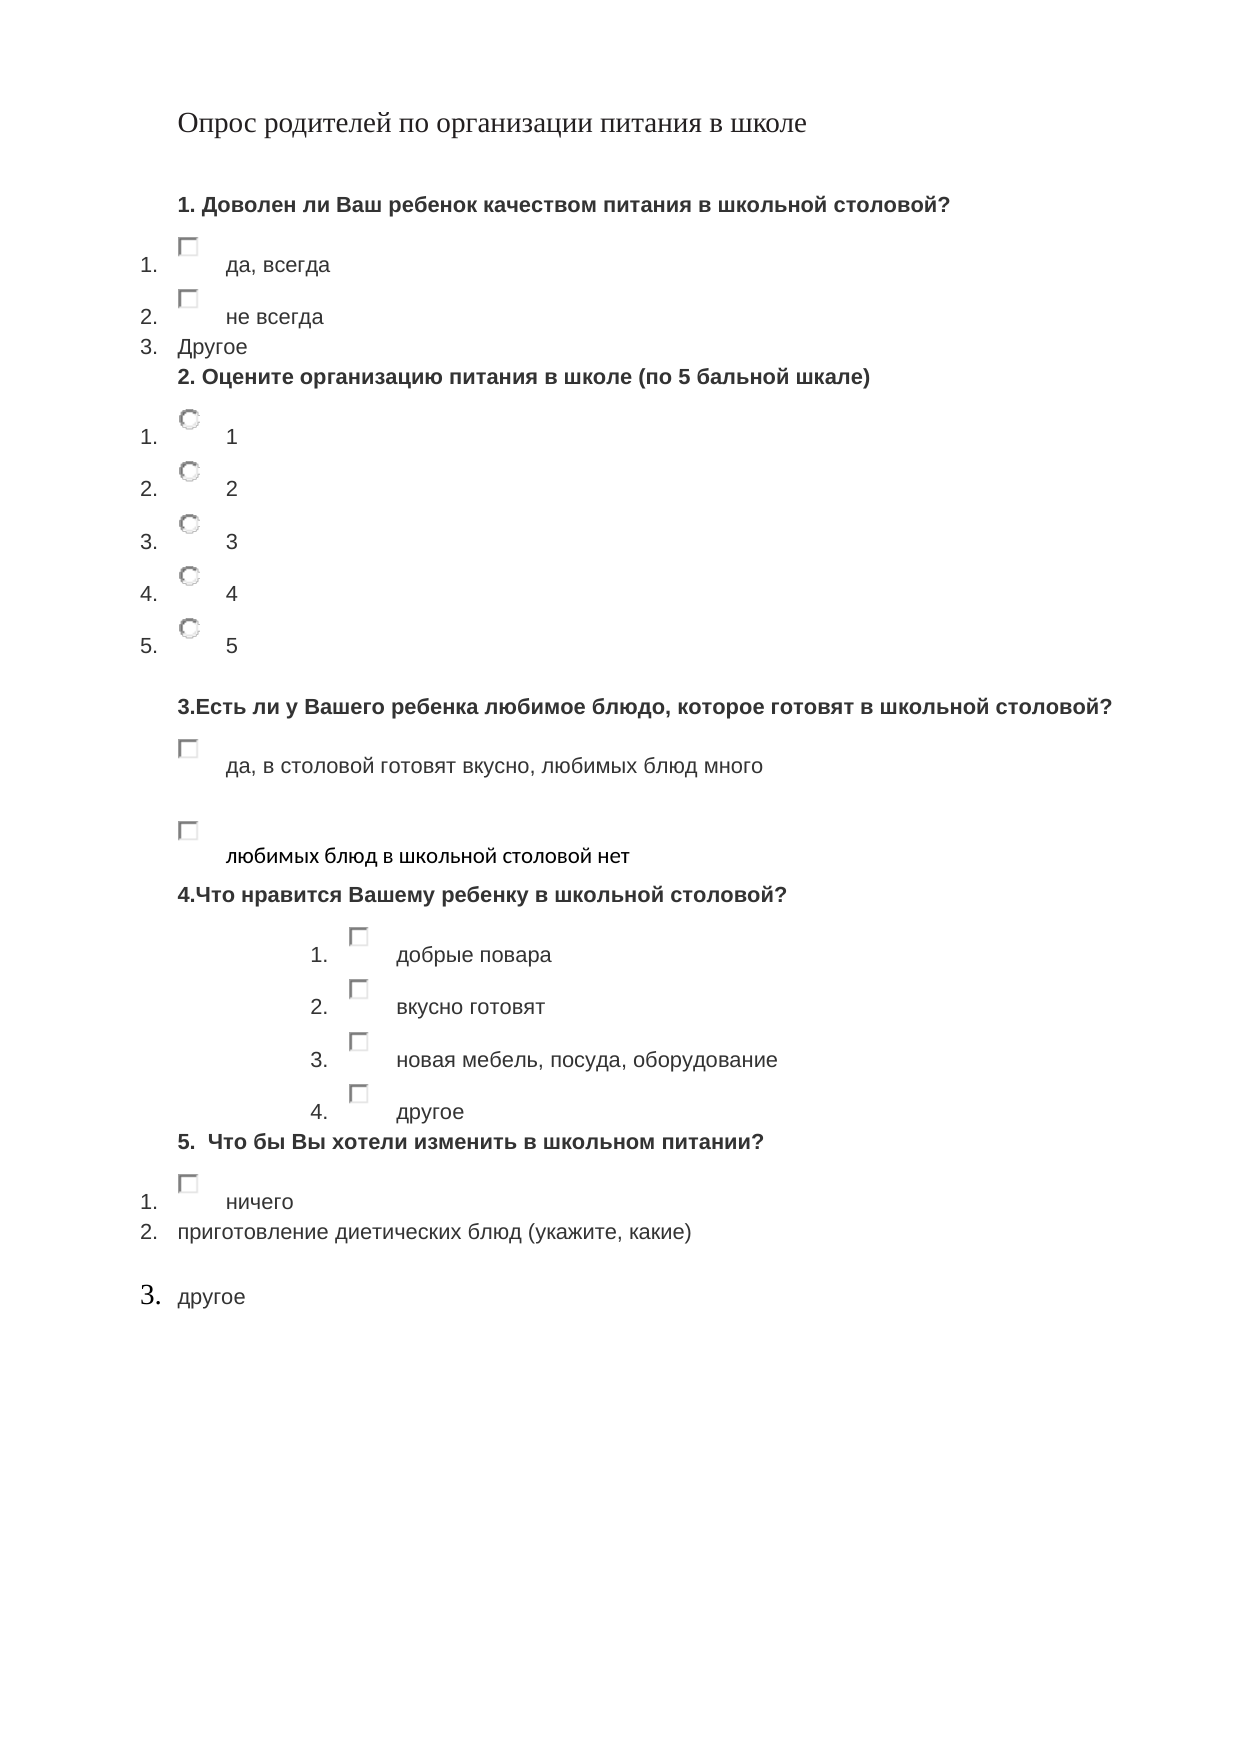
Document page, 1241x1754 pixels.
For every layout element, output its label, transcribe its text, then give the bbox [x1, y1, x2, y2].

list приготовление диетических блюд (укажите, какие) [140, 1219, 1152, 1272]
text 4.Что нравится Вашему ребенку в школьной столовой? [177, 882, 1152, 907]
list новая мебель, посуда, оборудование [310, 1024, 1152, 1072]
text да, в столовой готовят вкусно, любимых блюд много [177, 731, 1152, 779]
text 5. Что бы Вы хотели изменить в школьном питании? [177, 1129, 1152, 1154]
list Другое [140, 334, 1152, 359]
list другое [310, 1077, 1152, 1124]
list другое [140, 1277, 1152, 1339]
text любимых блюд в школьной столовой нет [177, 814, 1152, 870]
list не всегда [140, 282, 1152, 329]
text Опрос родителей по организации питания в школе [177, 105, 1152, 139]
text 2. Оцените организацию питания в школе (по 5 бальной шкале) [177, 364, 1152, 389]
list вкусно готовят [310, 972, 1152, 1019]
list 4 [140, 559, 1152, 606]
list 3 [140, 507, 1152, 554]
list ничего [140, 1167, 1152, 1214]
list 5 [140, 611, 1152, 658]
list 2 [140, 454, 1152, 502]
list добрые повара [310, 920, 1152, 967]
list да, всегда [140, 229, 1152, 277]
text 3.Есть ли у Вашего ребенка любимое блюдо, которое готовят в школьной столовой? [177, 694, 1152, 719]
text 1. Доволен ли Ваш ребенок качеством питания в школьной столовой? [177, 192, 1152, 217]
list 1 [140, 402, 1152, 449]
